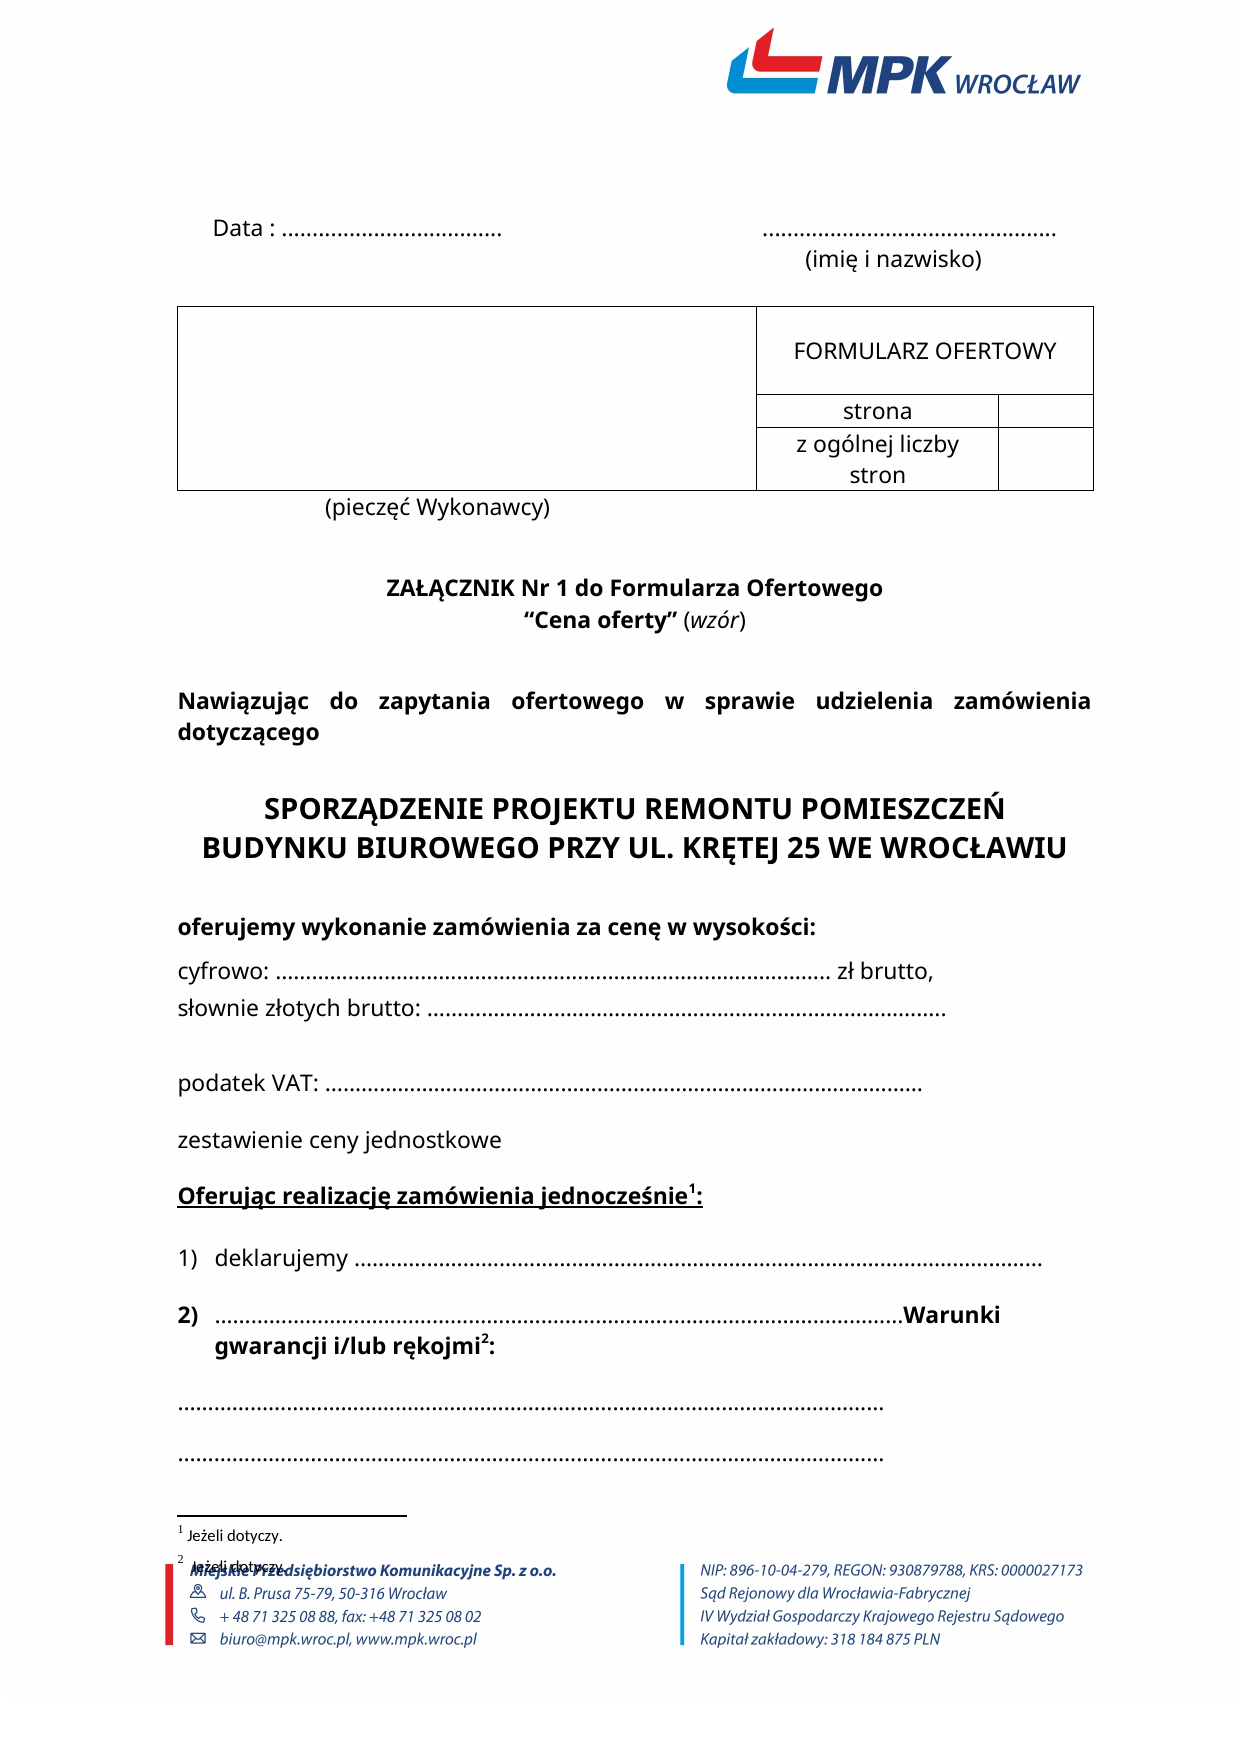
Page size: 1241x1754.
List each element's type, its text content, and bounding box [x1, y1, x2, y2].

text “Cena oferty” (wzór) [177, 604, 1092, 635]
text (imię i nazwisko) [620, 243, 1092, 274]
text (pieczęć Wykonawcy) [251, 491, 1092, 522]
table_cell [999, 395, 1093, 427]
picture [5, 0, 1241, 1698]
text BUDYNKU BIUROWEGO PRZY UL. KRĘTEJ 25 WE WROCŁAWIU [177, 828, 1092, 867]
list deklarujemy …………………………………………………………………………………………………… [177, 1242, 1092, 1273]
table_cell [999, 428, 1093, 490]
list ……………………………………………………………………………………………………Warunki gwarancji i/lub rękojmi: [177, 1298, 1092, 1361]
text podatek VAT: ……………………………………………………………………………………… [177, 1067, 1092, 1098]
text zestawienie ceny jednostkowe [177, 1123, 1092, 1155]
text Oferując realizację zamówienia jednocześnie: [177, 1180, 1092, 1211]
text oferujemy wykonanie zamówienia za cenę w wysokości: [177, 911, 1092, 942]
table_header FORMULARZ OFERTOWY [757, 307, 1093, 394]
text słownie złotych brutto: ………………………………………………………………………….. [177, 992, 1092, 1023]
text ……………………………………………………………………………………………………… [177, 1436, 1092, 1468]
text ZAŁĄCZNIK Nr 1 do Formularza Ofertowego [177, 572, 1092, 604]
text ……………………………………………………………………………………………………… [177, 1386, 1092, 1417]
table_cell strona [757, 395, 998, 427]
text SPORZĄDZENIE PROJEKTU REMONTU POMIESZCZEŃ [177, 788, 1092, 828]
text Data : .................................... ................................................ [177, 212, 1092, 243]
table_header [178, 307, 756, 490]
text Nawiązując do zapytania ofertowego w sprawie udzielenia zamówienia dotyczącego [177, 685, 1092, 775]
text cyfrowo: ……………………………………………………………………………….. zł brutto, [177, 955, 1092, 986]
table_cell z ogólnej liczby stron [757, 428, 998, 490]
